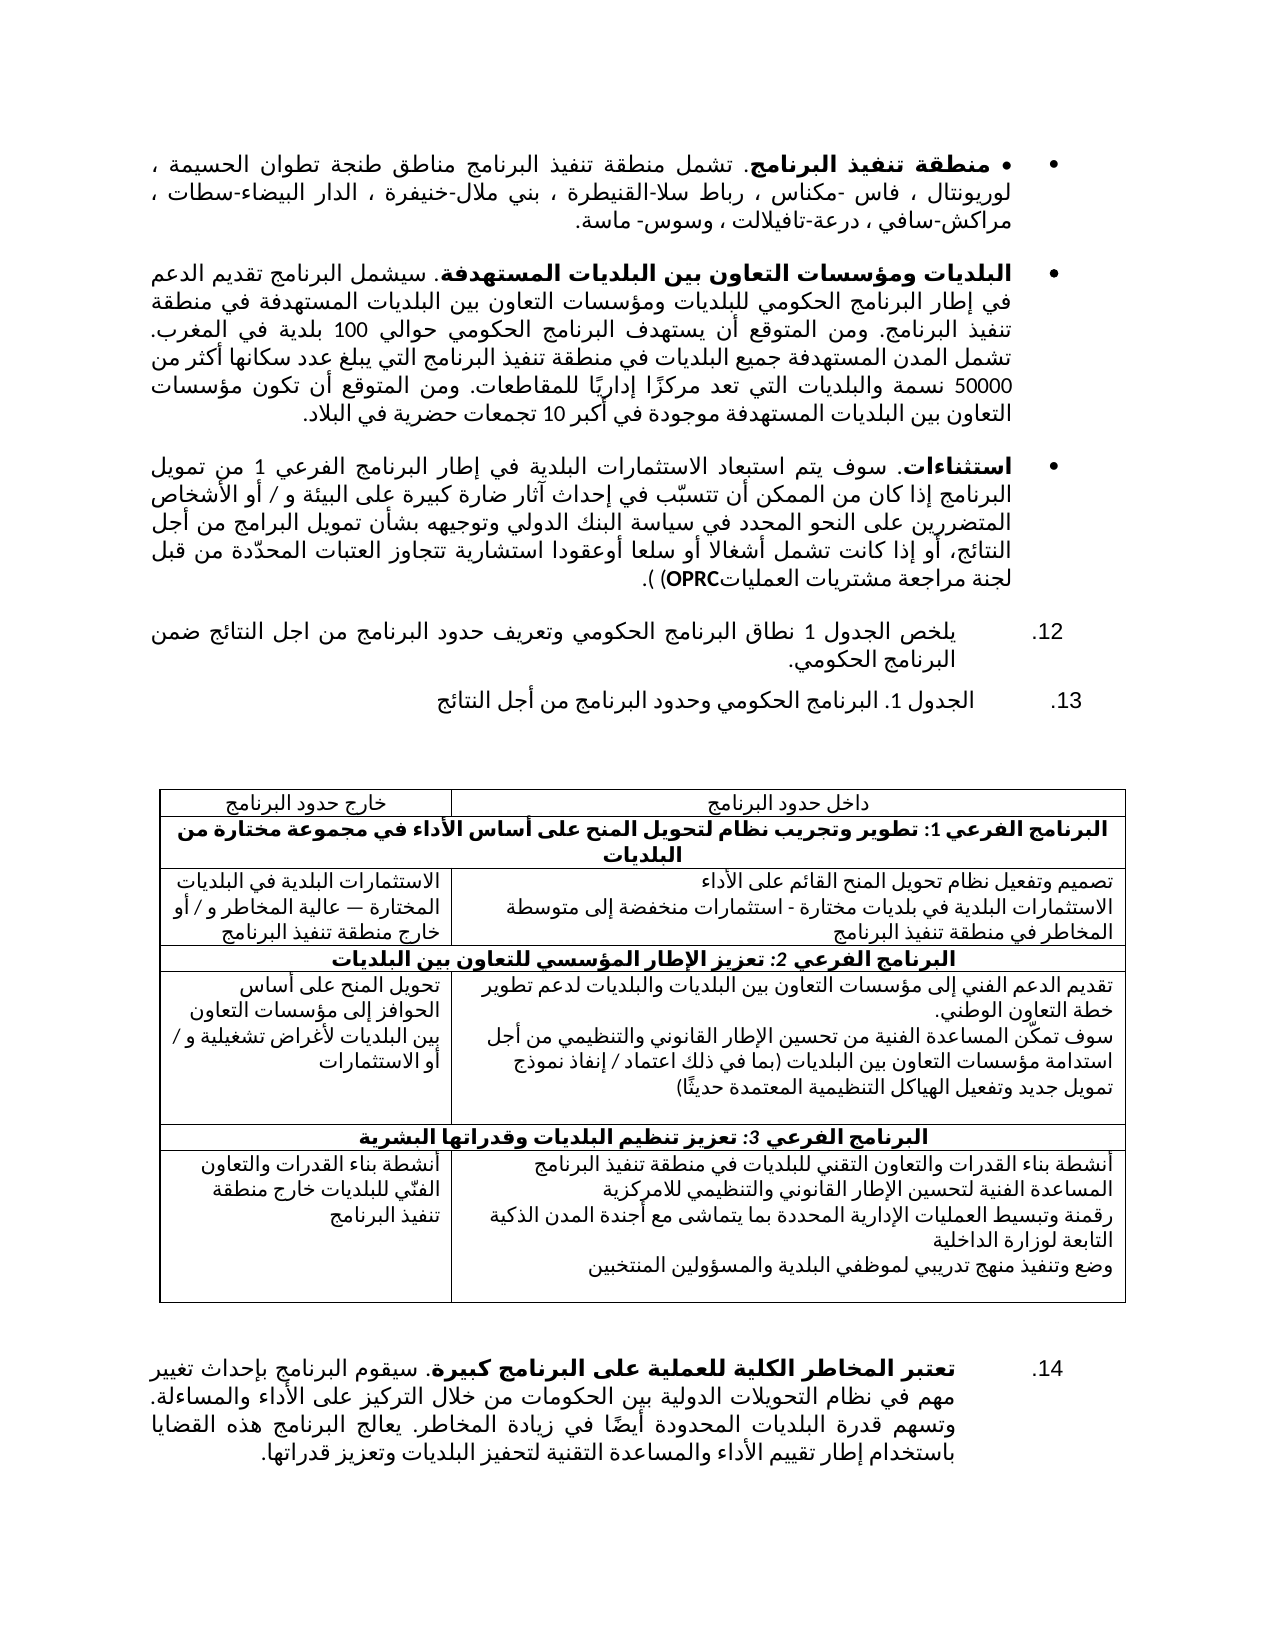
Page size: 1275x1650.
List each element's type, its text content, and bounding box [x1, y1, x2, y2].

table_header داخل حدود البرنامج [452, 790, 1125, 816]
list • منطقة تنفيذ البرنامج. تشمل منطقة تنفيذ البرنامج مناطق طنجة تطوان الحسيمة ، لوريونتال ، فاس -مكناس ، رباط سلا-القنيطرة ، بني ملال-خنيفرة ، الدار البيضاء-سطات ، مراكش-سافي ، درعة-تافيلالت ، وسوس- ماسة. [150, 150, 1050, 234]
text الجدول 1. البرنامج الحكومي وحدود البرنامج من أجل النتائج [150, 686, 1050, 714]
table_cell تصميم وتفعيل نظام تحويل المنح القائم على الأداء الاستثمارات البلدية في بلديات مختارة - استثمارات منخفضة إلى متوسطة المخاطر في منطقة تنفيذ البرنامج [452, 869, 1125, 945]
table_cell البرنامج الفرعي 2: تعزيز الإطار المؤسسي للتعاون بين البلديات [161, 946, 1125, 971]
text تعتبر المخاطر الكلية للعملية على البرنامج كبيرة. سيقوم البرنامج بإحداث تغيير مهم في نظام التحويلات الدولية بين الحكومات من خلال التركيز على الأداء والمساءلة. وتسهم قدرة البلديات المحدودة أيضًا في زيادة المخاطر. يعالج البرنامج هذه القضايا باستخدام إطار تقييم الأداء والمساعدة التقنية لتحفيز البلديات وتعزيز قدراتها. [150, 1354, 1031, 1467]
text يلخص الجدول 1 نطاق البرنامج الحكومي وتعريف حدود البرنامج من اجل النتائج ضمن البرنامج الحكومي. [150, 617, 1031, 673]
table_cell تحويل المنح على أساس الحوافز إلى مؤسسات التعاون بين البلديات لأغراض تشغيلية و / أو الاستثمارات [161, 972, 451, 1123]
list استثناءات. سوف يتم استبعاد الاستثمارات البلدية في إطار البرنامج الفرعي 1 من تمويل البرنامج إذا كان من الممكن أن تتسبّب في إحداث آثار ضارة كبيرة على البيئة و / أو الأشخاص المتضررين على النحو المحدد في سياسة البنك الدولي وتوجيهه بشأن تمويل البرامج من أجل النتائج، أو إذا كانت تشمل أشغالا أو سلعا أوعقودا استشارية تتجاوز العتبات المحدّدة من قبل لجنة مراجعة مشتريات العملياتOPRC) ). [150, 452, 1050, 592]
list البلديات ومؤسسات التعاون بين البلديات المستهدفة. سيشمل البرنامج تقديم الدعم في إطار البرنامج الحكومي للبلديات ومؤسسات التعاون بين البلديات المستهدفة في منطقة تنفيذ البرنامج. ومن المتوقع أن يستهدف البرنامج الحكومي حوالي 100 بلدية في المغرب. تشمل المدن المستهدفة جميع البلديات في منطقة تنفيذ البرنامج التي يبلغ عدد سكانها أكثر من 50000 نسمة والبلديات التي تعد مركزًا إداريًا للمقاطعات. ومن المتوقع أن تكون مؤسسات التعاون بين البلديات المستهدفة موجودة في أكبر 10 تجمعات حضرية في البلاد. [150, 259, 1050, 427]
table_cell البرنامج الفرعي 1: تطوير وتجريب نظام لتحويل المنح على أساس الأداء في مجموعة مختارة من البلديات [161, 817, 1125, 867]
table_cell تقديم الدعم الفني إلى مؤسسات التعاون بين البلديات والبلديات لدعم تطوير خطة التعاون الوطني. سوف تمكّن المساعدة الفنية من تحسين الإطار القانوني والتنظيمي من أجل استدامة مؤسسات التعاون بين البلديات (بما في ذلك اعتماد / إنفاذ نموذج تمويل جديد وتفعيل الهياكل التنظيمية المعتمدة حديثًا) [452, 972, 1125, 1123]
table_cell الاستثمارات البلدية في البلديات المختارة — عالية المخاطر و / أو خارج منطقة تنفيذ البرنامج [161, 869, 451, 945]
table_cell أنشطة بناء القدرات والتعاون التقني للبلديات في منطقة تنفيذ البرنامج المساعدة الفنية لتحسين الإطار القانوني والتنظيمي للامركزية رقمنة وتبسيط العمليات الإدارية المحددة بما يتماشى مع أجندة المدن الذكية التابعة لوزارة الداخلية وضع وتنفيذ منهج تدريبي لموظفي البلدية والمسؤولين المنتخبين [452, 1151, 1125, 1302]
table_cell البرنامج الفرعي 3: تعزيز تنظيم البلديات وقدراتها البشرية [161, 1125, 1125, 1150]
table_cell أنشطة بناء القدرات والتعاون الفنّي للبلديات خارج منطقة تنفيذ البرنامج [161, 1151, 451, 1302]
table_header خارج حدود البرنامج [161, 790, 451, 816]
